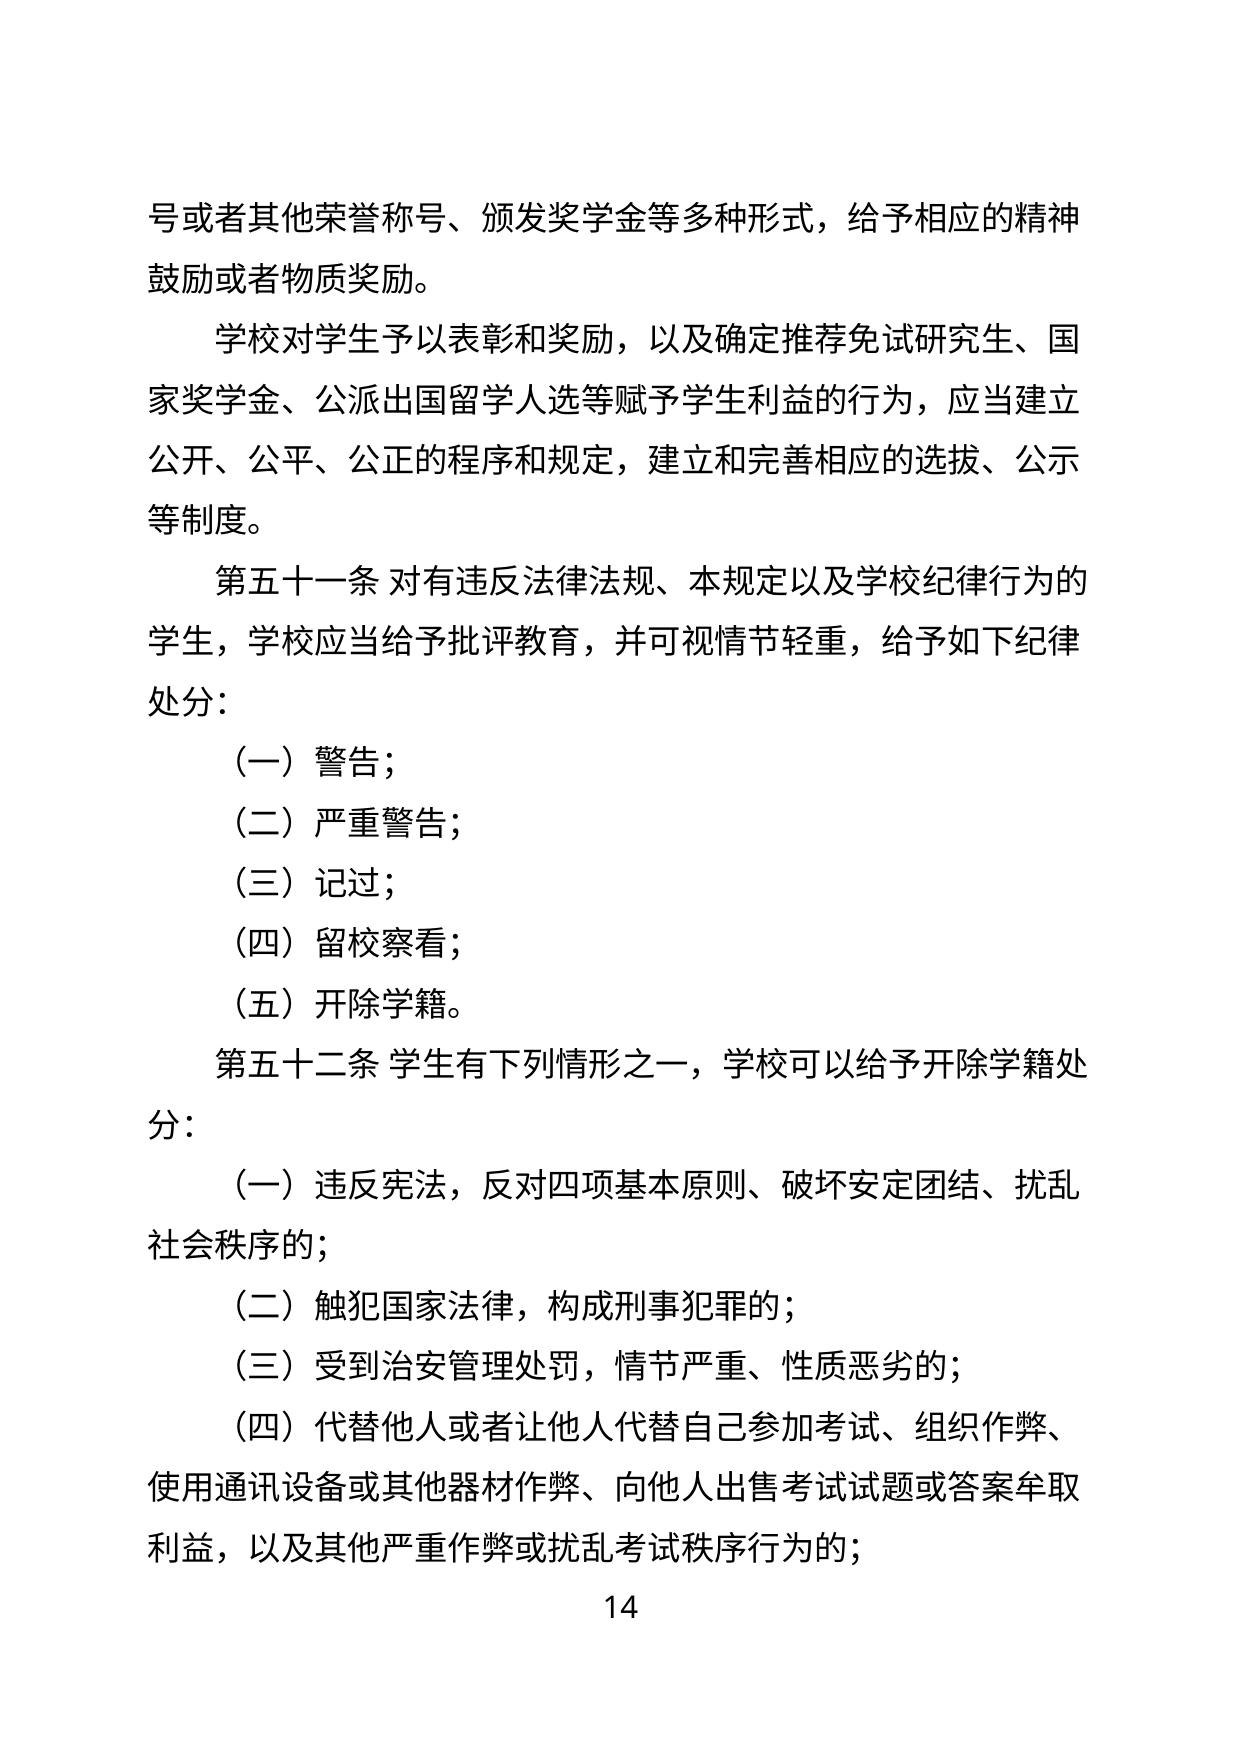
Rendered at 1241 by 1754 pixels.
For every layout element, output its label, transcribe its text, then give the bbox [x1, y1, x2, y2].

text 学校对学生予以表彰和奖励，以及确定推荐免试研究生、国家奖学金、公派出国留学人选等赋予学生利益的行为，应当建立公开、公平、公正的程序和规定，建立和完善相应的选拔、公示等制度。 [148, 303, 1092, 545]
text （四）代替他人或者让他人代替自己参加考试、组织作弊、使用通讯设备或其他器材作弊、向他人出售考试试题或答案牟取利益，以及其他严重作弊或扰乱考试秩序行为的； [148, 1391, 1092, 1572]
text 第五十二条 学生有下列情形之一，学校可以给予开除学籍处分： [148, 1028, 1092, 1149]
text （四）留校察看； [148, 907, 1092, 968]
text （一）警告； [148, 726, 1092, 787]
text （五）开除学籍。 [148, 968, 1092, 1028]
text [148, 182, 1092, 303]
text （二）严重警告； [148, 787, 1092, 847]
text （三）受到治安管理处罚，情节严重、性质恶劣的； [148, 1330, 1092, 1391]
text 第五十一条 对有违反法律法规、本规定以及学校纪律行为的学生，学校应当给予批评教育，并可视情节轻重，给予如下纪律处分： [148, 545, 1092, 726]
text （三）记过； [148, 847, 1092, 907]
text （一）违反宪法，反对四项基本原则、破坏安定团结、扰乱社会秩序的； [148, 1149, 1092, 1270]
text （二）触犯国家法律，构成刑事犯罪的； [148, 1270, 1092, 1330]
